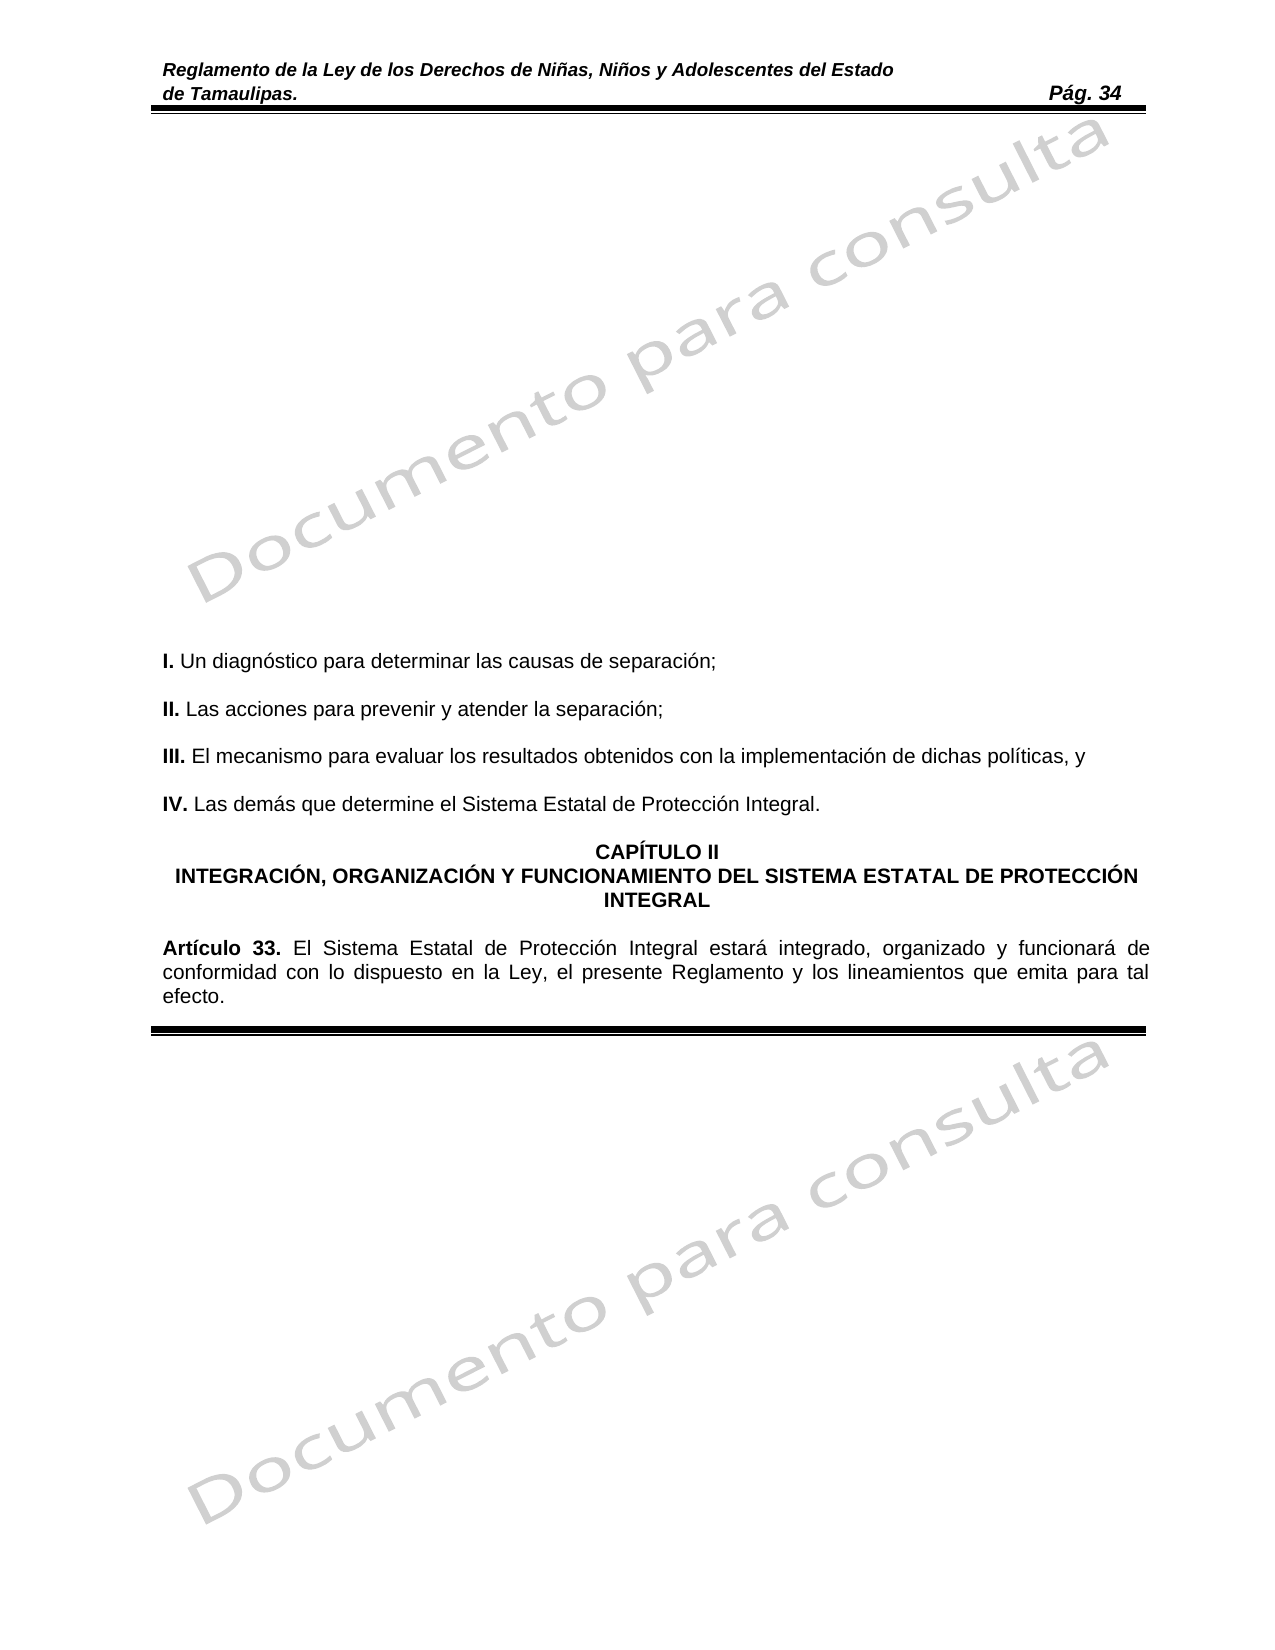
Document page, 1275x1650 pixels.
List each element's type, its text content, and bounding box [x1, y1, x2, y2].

text I. Un diagnóstico para determinar las causas de separación; [162, 648, 1152, 672]
text III. El mecanismo para evaluar los resultados obtenidos con la implementación de dichas políticas, y [162, 744, 1152, 768]
text IV. Las demás que determine el Sistema Estatal de Protección Integral. [162, 792, 1152, 816]
text INTEGRACIÓN, ORGANIZACIÓN Y FUNCIONAMIENTO DEL SISTEMA ESTATAL DE PROTECCIÓN [162, 864, 1152, 888]
text INTEGRAL [162, 888, 1152, 912]
text Artículo 33. El Sistema Estatal de Protección Integral estará integrado, organizado y funcionará de conformidad con lo dispuesto en la Ley, el presente Reglamento y los lineamientos que emita para tal efecto. [162, 936, 1152, 1008]
text CAPÍTULO II [162, 840, 1152, 864]
text II. Las acciones para prevenir y atender la separación; [162, 696, 1152, 720]
